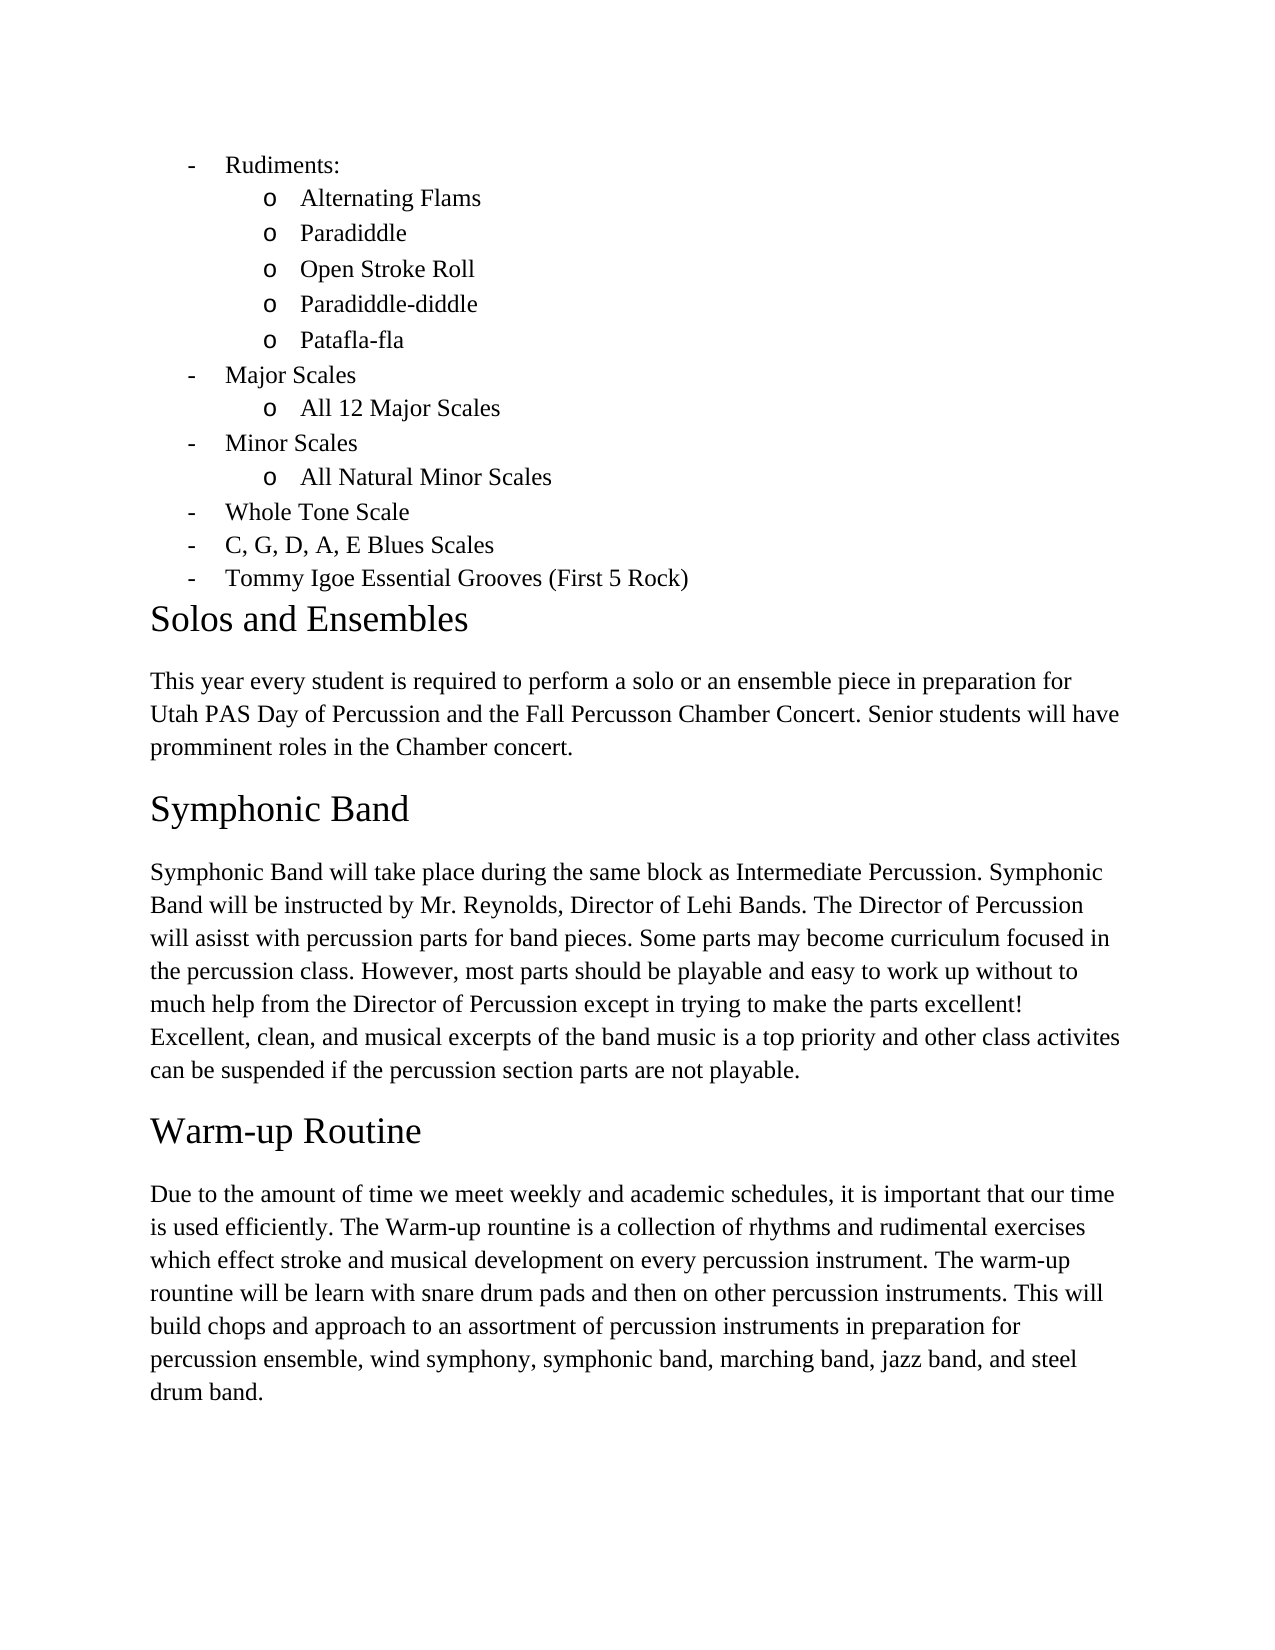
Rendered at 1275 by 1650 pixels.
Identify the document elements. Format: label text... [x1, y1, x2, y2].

list Paradiddle [262, 218, 1125, 249]
list Open Stroke Roll [262, 254, 1125, 285]
text Solos and Ensembles [150, 596, 1125, 639]
text Symphonic Band [150, 786, 1125, 829]
list Rudiments: [187, 150, 1125, 179]
list Alternating Flams [262, 183, 1125, 214]
list Minor Scales [187, 428, 1125, 457]
text Due to the amount of time we meet weekly and academic schedules, it is important that our time is used efficiently. The Warm-up rountine is a collection of rhythms and rudimental exercises which effect stroke and musical development on every percussion instrument. The warm-up rountine will be learn with snare drum pads and then on other percussion instruments. This will build chops and approach to an assortment of percussion instruments in preparation for percussion ensemble, wind symphony, symphonic band, marching band, jazz band, and steel drum band. [150, 1179, 1125, 1406]
text Symphonic Band will take place during the same block as Intermediate Percussion. Symphonic Band will be instructed by Mr. Reynolds, Director of Lehi Bands. The Director of Percussion will asisst with percussion parts for band pieces. Some parts may become curriculum focused in the percussion class. However, most parts should be playable and easy to work up without to much help from the Director of Percussion except in trying to make the parts excellent! Excellent, clean, and musical excerpts of the band music is a top priority and other class activites can be suspended if the percussion section parts are not playable. [150, 857, 1125, 1084]
text Warm-up Routine [150, 1109, 1125, 1152]
list All 12 Major Scales [262, 393, 1125, 424]
list Major Scales [187, 360, 1125, 389]
list Patafla-fla [262, 325, 1125, 356]
list Paradiddle-diddle [262, 289, 1125, 320]
text This year every student is required to perform a solo or an ensemble piece in preparation for Utah PAS Day of Percussion and the Fall Percusson Chamber Concert. Senior students will have promminent roles in the Chamber concert. [150, 666, 1125, 761]
list All Natural Minor Scales [262, 462, 1125, 492]
list Whole Tone Scale [187, 497, 1125, 526]
list Tommy Igoe Essential Grooves (First 5 Rock) [187, 563, 1125, 592]
list C, G, D, A, E Blues Scales [187, 530, 1125, 559]
